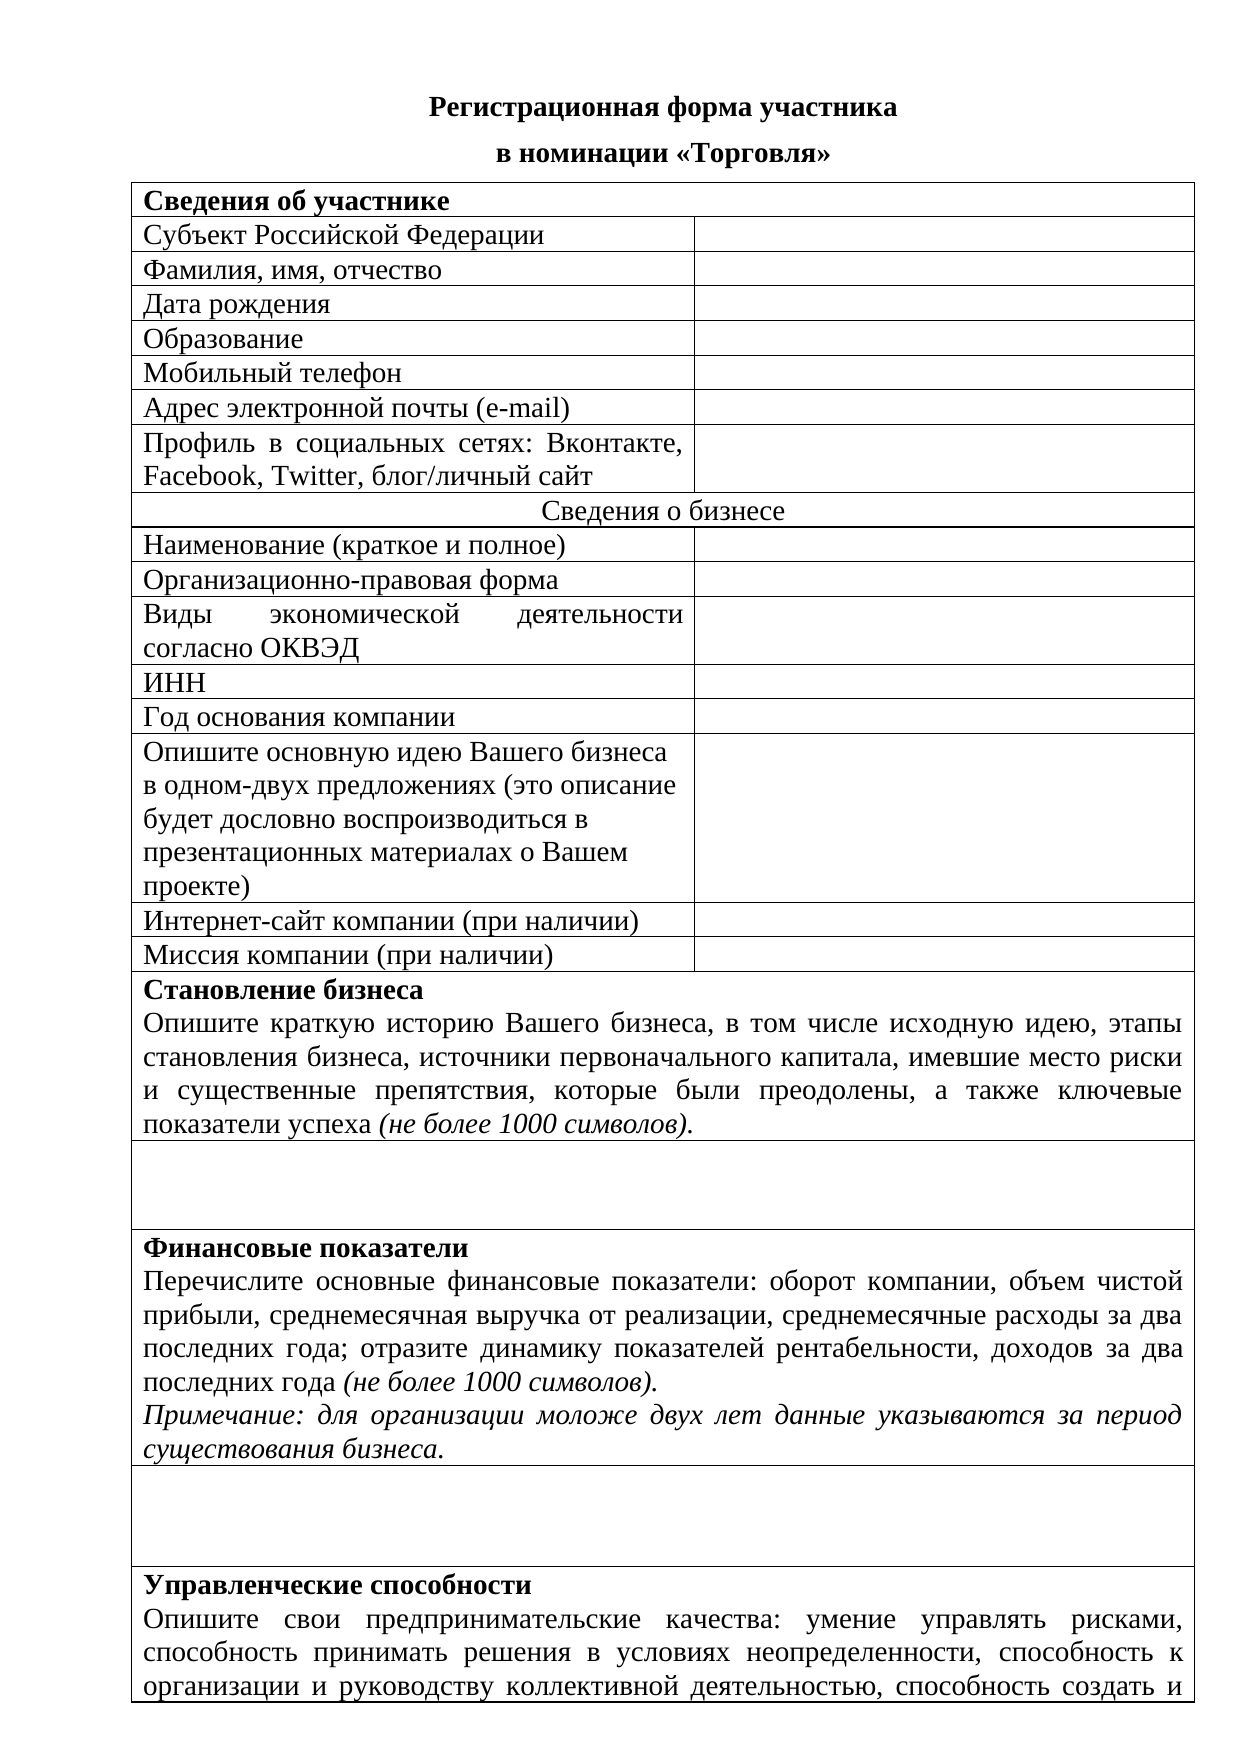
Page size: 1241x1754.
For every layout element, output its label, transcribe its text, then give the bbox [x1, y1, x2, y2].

table_cell [695, 321, 1194, 354]
table_cell [695, 425, 1194, 492]
table_cell Интернет-сайт компании (при наличии) [132, 903, 694, 936]
table_cell Виды экономической деятельности согласно ОКВЭД [132, 597, 694, 664]
table_cell [695, 562, 1194, 596]
text Регистрационная форма участника [175, 89, 1151, 123]
table_cell [695, 528, 1194, 561]
table_cell [695, 903, 1194, 936]
table_cell Субъект Российской Федерации [132, 217, 694, 251]
table_cell [695, 734, 1194, 902]
table_cell [132, 1141, 1194, 1229]
table_cell [132, 1466, 1194, 1566]
text в номинации «Торговля» [175, 136, 1151, 169]
table_cell [695, 286, 1194, 320]
table_cell Год основания компании [132, 699, 694, 733]
table_cell [695, 217, 1194, 251]
table_cell [695, 699, 1194, 733]
table_cell Адрес электронной почты (e-mail) [132, 390, 694, 424]
table_header Сведения об участнике [132, 183, 1194, 216]
table_cell [695, 390, 1194, 424]
table_cell Наименование (краткое и полное) [132, 528, 694, 561]
table_cell Сведения о бизнесе [132, 493, 1194, 526]
table_cell [695, 356, 1194, 389]
table_cell Организационно-правовая форма [132, 562, 694, 596]
table_cell Миссия компании (при наличии) [132, 937, 694, 971]
table_cell Профиль в социальных сетях: Вконтакте, Facebook, Twitter, блог/личный сайт [132, 425, 694, 492]
table_cell [695, 252, 1194, 285]
table_cell Становление бизнеса Опишите краткую историю Вашего бизнеса, в том числе исходную идею, этапы становления бизнеса, источники первоначального капитала, имевшие место риски и существенные препятствия, которые были преодолены, а также ключевые показатели успеха (не более 1000 символов). [132, 972, 1194, 1139]
table_cell Финансовые показатели Перечислите основные финансовые показатели: оборот компании, объем чистой прибыли, среднемесячная выручка от реализации, среднемесячные расходы за два последних года; отразите динамику показателей рентабельности, доходов за два последних года (не более 1000 символов). Примечание: для организации моложе двух лет данные указываются за период существования бизнеса. [132, 1230, 1194, 1464]
table_cell Фамилия, имя, отчество [132, 252, 694, 285]
table_cell Образование [132, 321, 694, 354]
table_cell Мобильный телефон [132, 356, 694, 389]
table_cell Дата рождения [132, 286, 694, 320]
table_cell Опишите основную идею Вашего бизнеса в одном-двух предложениях (это описание будет дословно воспроизводиться в презентационных материалах о Вашем проекте) [132, 734, 694, 902]
table_cell [695, 937, 1194, 971]
table_cell [695, 665, 1194, 698]
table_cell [132, 1567, 1194, 1701]
table_cell ИНН [132, 665, 694, 698]
table_cell [695, 597, 1194, 664]
